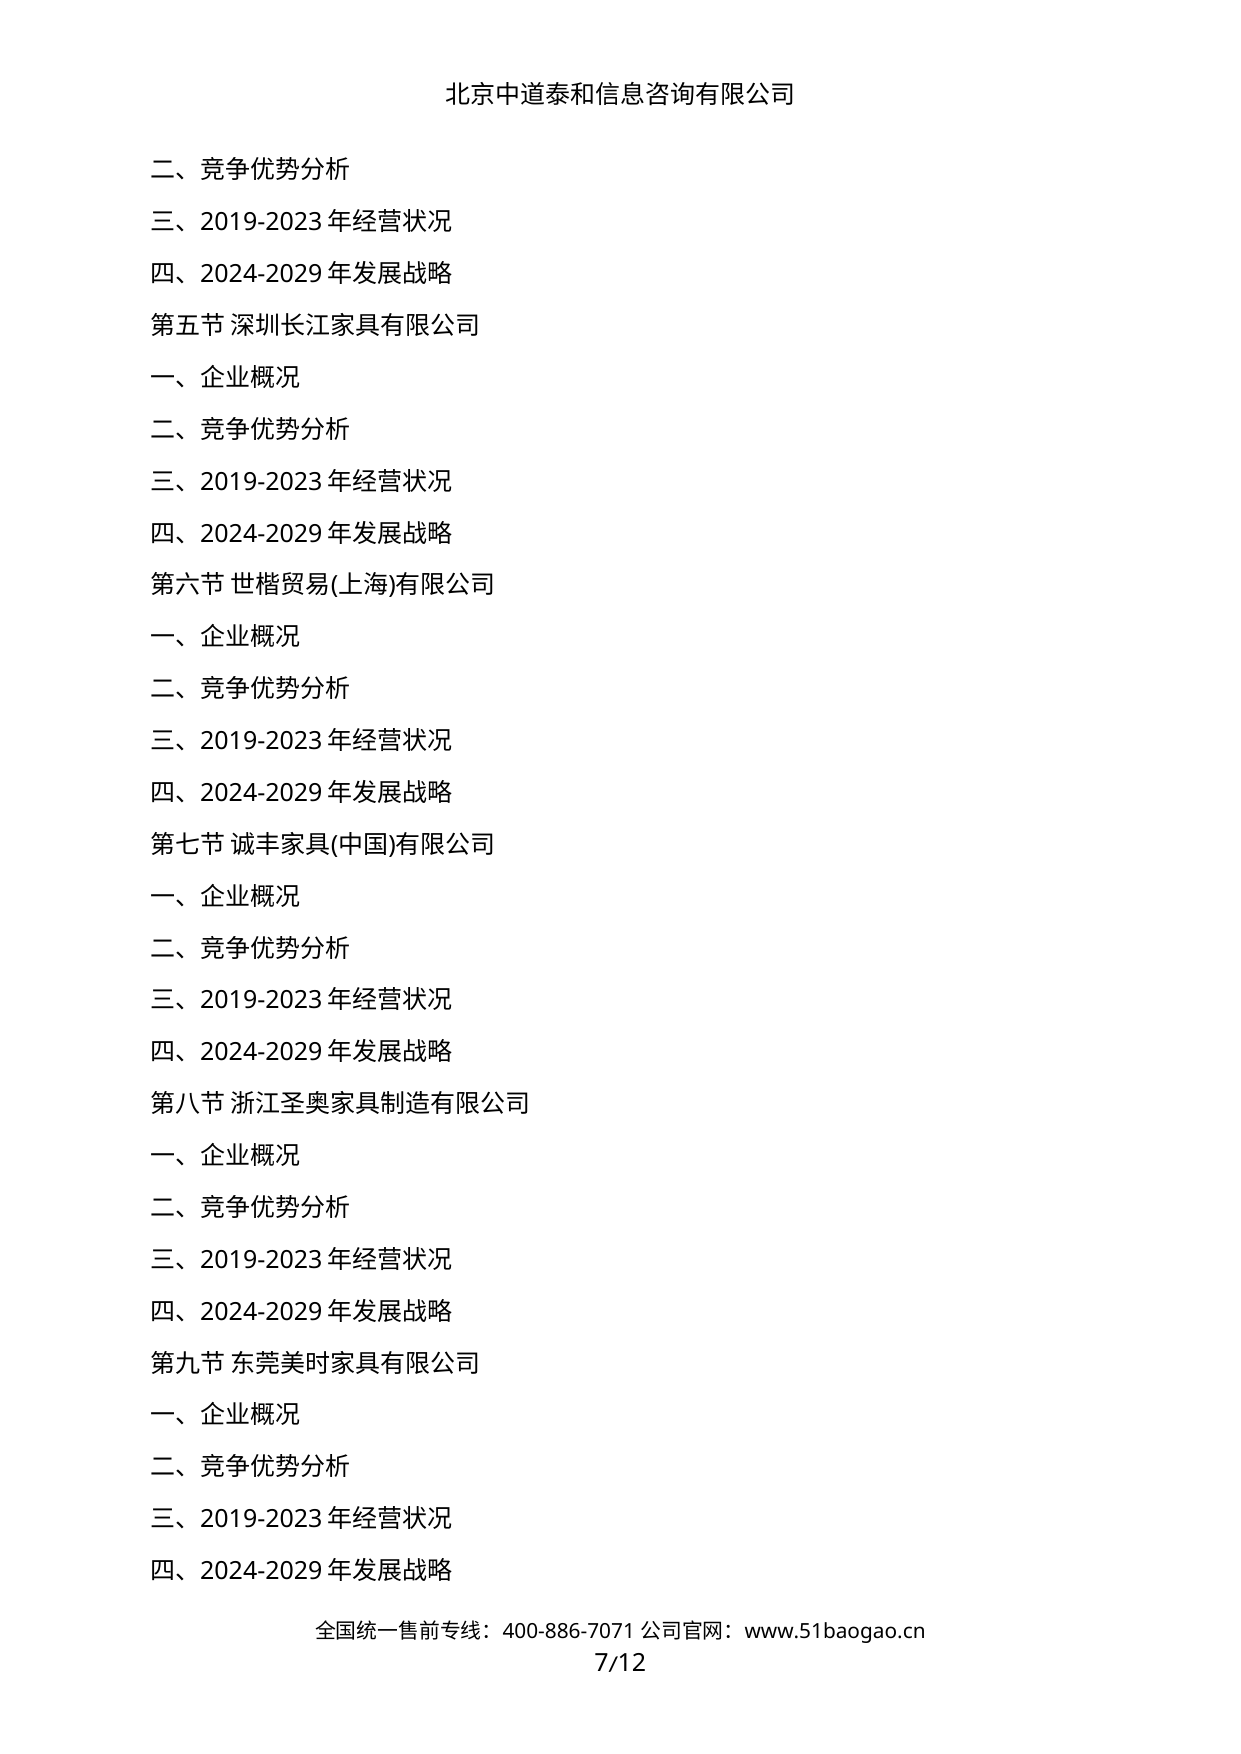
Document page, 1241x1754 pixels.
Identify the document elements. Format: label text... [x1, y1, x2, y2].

text 第六节 世楷贸易(上海)有限公司 [150, 565, 1090, 601]
text 四、2024-2029年发展战略 [150, 1551, 1090, 1587]
text 三、2019-2023年经营状况 [150, 1239, 1090, 1276]
text 三、2019-2023年经营状况 [150, 202, 1090, 238]
text 三、2019-2023年经营状况 [150, 1499, 1090, 1535]
text 三、2019-2023年经营状况 [150, 980, 1090, 1016]
text 四、2024-2029年发展战略 [150, 772, 1090, 809]
text 四、2024-2029年发展战略 [150, 1032, 1090, 1068]
text 一、企业概况 [150, 1136, 1090, 1172]
text 四、2024-2029年发展战略 [150, 513, 1090, 549]
text 一、企业概况 [150, 1395, 1090, 1431]
text 一、企业概况 [150, 617, 1090, 653]
text 二、竞争优势分析 [150, 928, 1090, 964]
text 一、企业概况 [150, 357, 1090, 394]
text 第七节 诚丰家具(中国)有限公司 [150, 824, 1090, 861]
text 第八节 浙江圣奥家具制造有限公司 [150, 1084, 1090, 1120]
text 二、竞争优势分析 [150, 669, 1090, 705]
text 二、竞争优势分析 [150, 409, 1090, 446]
text 一、企业概况 [150, 876, 1090, 912]
text 第九节 东莞美时家具有限公司 [150, 1343, 1090, 1379]
text 四、2024-2029年发展战略 [150, 254, 1090, 290]
text 二、竞争优势分析 [150, 1187, 1090, 1224]
text 四、2024-2029年发展战略 [150, 1291, 1090, 1327]
text 第五节 深圳长江家具有限公司 [150, 306, 1090, 342]
text 二、竞争优势分析 [150, 150, 1090, 186]
text 三、2019-2023年经营状况 [150, 721, 1090, 757]
text 三、2019-2023年经营状况 [150, 461, 1090, 497]
text 二、竞争优势分析 [150, 1447, 1090, 1483]
